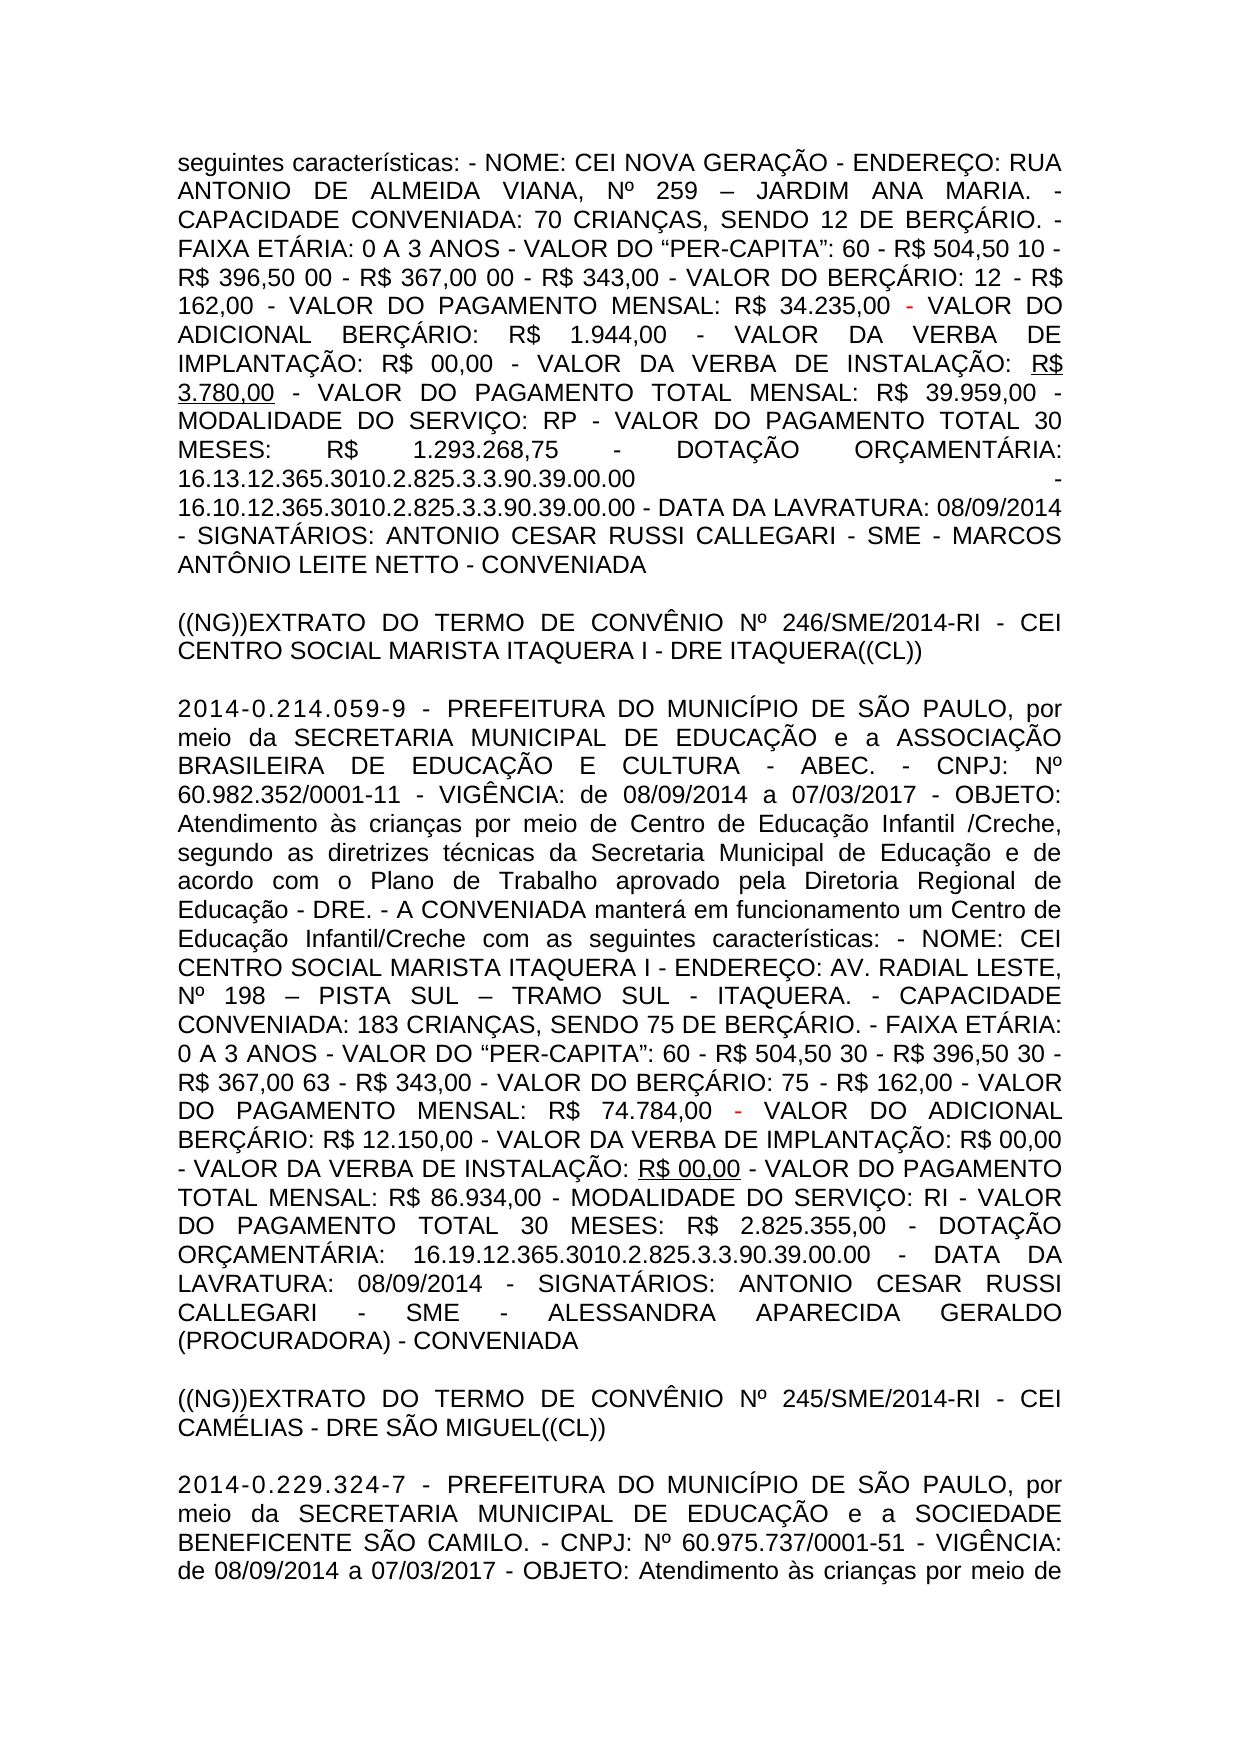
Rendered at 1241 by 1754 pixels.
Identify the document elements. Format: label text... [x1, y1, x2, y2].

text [177, 148, 1063, 579]
text 2014-0.214.059-9 - PREFEITURA DO MUNICÍPIO DE SÃO PAULO, por meio da SECRETARIA MUNICIPAL DE EDUCAÇÃO e a ASSOCIAÇÃO BRASILEIRA DE EDUCAÇÃO E CULTURA - ABEC. - CNPJ: Nº 60.982.352/0001-11 - VIGÊNCIA: de 08/09/2014 a 07/03/2017 - OBJETO: Atendimento às crianças por meio de Centro de Educação Infantil /Creche, segundo as diretrizes técnicas da Secretaria Municipal de Educação e de acordo com o Plano de Trabalho aprovado pela Diretoria Regional de Educação - DRE. - A CONVENIADA manterá em funcionamento um Centro de Educação Infantil/Creche com as seguintes características: - NOME: CEI CENTRO SOCIAL MARISTA ITAQUERA I - ENDEREÇO: AV. RADIAL LESTE, Nº 198 – PISTA SUL – TRAMO SUL - ITAQUERA. - CAPACIDADE CONVENIADA: 183 CRIANÇAS, SENDO 75 DE BERÇÁRIO. - FAIXA ETÁRIA: 0 A 3 ANOS - VALOR DO “PER-CAPITA”: 60 - R$ 504,50 30 - R$ 396,50 30 - R$ 367,00 63 - R$ 343,00 - VALOR DO BERÇÁRIO: 75 - R$ 162,00 - VALOR DO PAGAMENTO MENSAL: R$ 74.784,00 - VALOR DO ADICIONAL BERÇÁRIO: R$ 12.150,00 - VALOR DA VERBA DE IMPLANTAÇÃO: R$ 00,00 - VALOR DA VERBA DE INSTALAÇÃO: R$ 00,00 - VALOR DO PAGAMENTO TOTAL MENSAL: R$ 86.934,00 - MODALIDADE DO SERVIÇO: RI - VALOR DO PAGAMENTO TOTAL 30 MESES: R$ 2.825.355,00 - DOTAÇÃO ORÇAMENTÁRIA: 16.19.12.365.3010.2.825.3.3.90.39.00.00 - DATA DA LAVRATURA: 08/09/2014 - SIGNATÁRIOS: ANTONIO CESAR RUSSI CALLEGARI - SME - ALESSANDRA APARECIDA GERALDO (PROCURADORA) - CONVENIADA [177, 694, 1063, 1355]
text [177, 1470, 1063, 1585]
text ((NG))EXTRATO DO TERMO DE CONVÊNIO Nº 245/SME/2014-RI - CEI CAMÉLIAS - DRE SÃO MIGUEL((CL)) [177, 1384, 1063, 1441]
text ((NG))EXTRATO DO TERMO DE CONVÊNIO Nº 246/SME/2014-RI - CEI CENTRO SOCIAL MARISTA ITAQUERA I - DRE ITAQUERA((CL)) [177, 608, 1063, 665]
